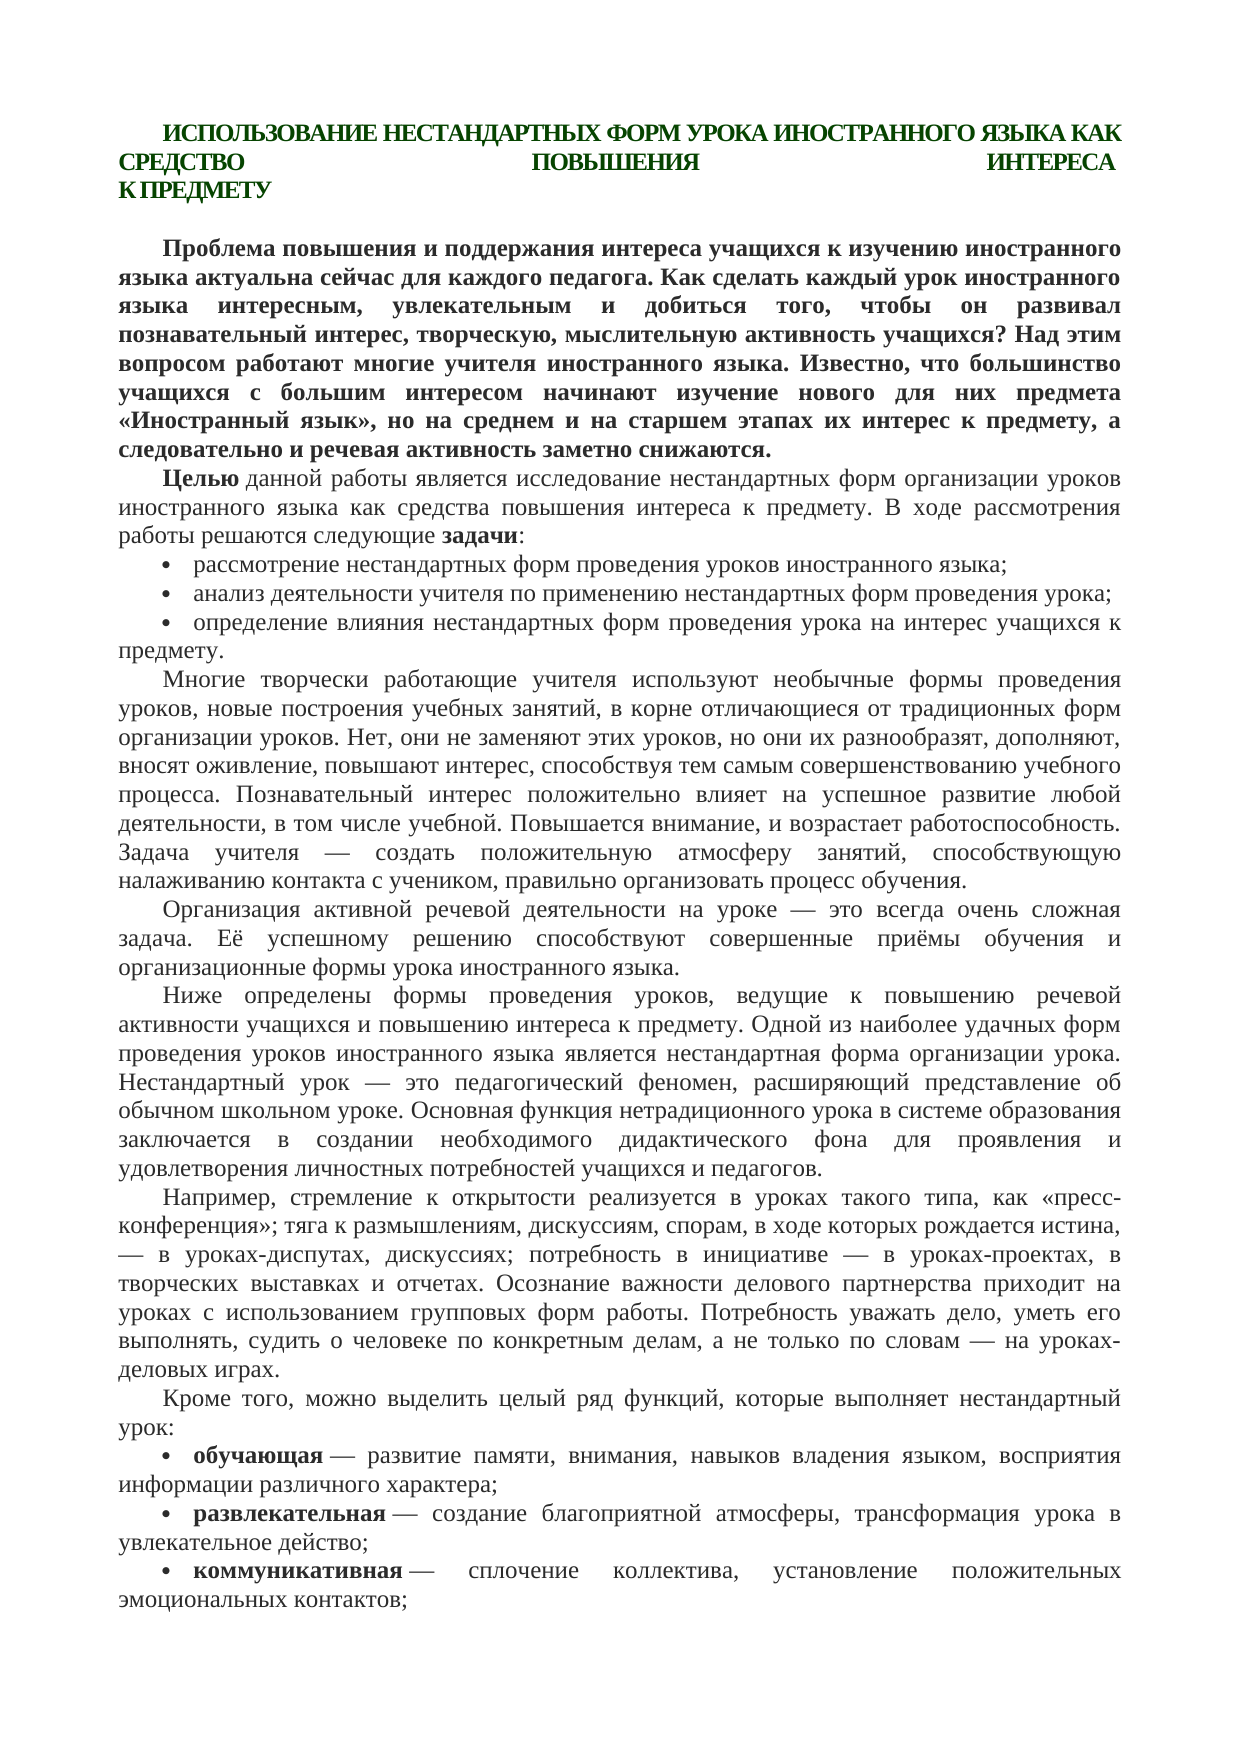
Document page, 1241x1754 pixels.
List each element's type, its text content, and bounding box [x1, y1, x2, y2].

text Например, стремление к открытости реализуется в уроках такого типа, как «пресс-конференция»; тяга к размышлениям, дискуссиям, спорам, в ходе которых рождается истина, — в уроках-диспутах, дискуссиях; потребность в инициативе — в уроках-проектах, в творческих выставках и отчетах. Осознание важности делового партнерства приходит на уроках с использованием групповых форм работы. Потребность уважать дело, уметь его выполнять, судить о человеке по конкретным делам, а не только по словам — на уроках-деловых играх. [118, 1182, 1122, 1383]
text Многие творчески работающие учителя используют необычные формы проведения уроков, новые построения учебных занятий, в корне отличающиеся от традиционных форм организации уроков. Нет, они не заменяют этих уроков, но они их разнообразят, дополняют, вносят оживление, повышают интерес, способствуя тем самым совершенствованию учебного процесса. Познавательный интерес положительно влияет на успешное развитие любой деятельности, в том числе учебной. Повышается внимание, и возрастает работоспособность. Задача учителя — создать положительную атмосферу занятий, способствующую налаживанию контакта с учеником, правильно организовать процесс обучения. [118, 664, 1122, 894]
text Целью данной работы является исследование нестандартных форм организации уроков иностранного языка как средства повышения интереса к предмету. В ходе рассмотрения работы решаются следующие задачи: [118, 463, 1122, 549]
list обучающая — развитие памяти, внимания, навыков владения языком, восприятия информации различного характера; [118, 1441, 1122, 1498]
list развлекательная — создание благоприятной атмосферы, трансформация урока в увлекательное действо; [118, 1498, 1122, 1556]
text Кроме того, можно выделить целый ряд функций, которые выполняет нестандартный урок: [118, 1383, 1122, 1441]
text Проблема повышения и поддержания интереса учащихся к изучению иностранного языка актуальна сейчас для каждого педагога. Как сделать каждый урок иностранного языка интересным, увлекательным и добиться того, чтобы он развивал познавательный интерес, творческую, мыслительную активность учащихся? Над этим вопросом работают многие учителя иностранного языка. Известно, что большинство учащихся с большим интересом начинают изучение нового для них предмета «Иностранный язык», но на среднем и на старшем этапах их интерес к предмету, а следовательно и речевая активность заметно снижаются. [118, 233, 1122, 463]
list рассмотрение нестандартных форм проведения уроков иностранного языка; [118, 549, 1122, 578]
list определение влияния нестандартных форм проведения урока на интерес учащихся к предмету. [118, 607, 1122, 664]
text Организация активной речевой деятельности на уроке — это всегда очень сложная задача. Её успешному решению способствуют совершенные приёмы обучения и организационные формы урока иностранного языка. [118, 894, 1122, 981]
list анализ деятельности учителя по применению нестандартных форм проведения урока; [118, 578, 1122, 607]
text Ниже определены формы проведения уроков, ведущие к повышению речевой активности учащихся и повышению интереса к предмету. Одной из наиболее удачных форм проведения уроков иностранного языка является нестандартная форма организации урока. Нестандартный урок — это педагогический феномен, расширяющий представление об обычном школьном уроке. Основная функция нетрадиционного урока в системе образования заключается в создании необходимого дидактического фона для проявления и удовлетворения личностных потребностей учащихся и педагогов. [118, 981, 1122, 1182]
list коммуникативная — сплочение коллектива, установление положительных эмоциональных контактов; [118, 1556, 1122, 1613]
text ИСПОЛЬЗОВАНИЕ НЕСТАНДАРТНЫХ ФОРМ УРОКА ИНОСТРАННОГО ЯЗЫКА КАК СРЕДСТВО ПОВЫШЕНИЯ ИНТЕРЕСА К ПРЕДМЕТУ [118, 118, 1122, 204]
